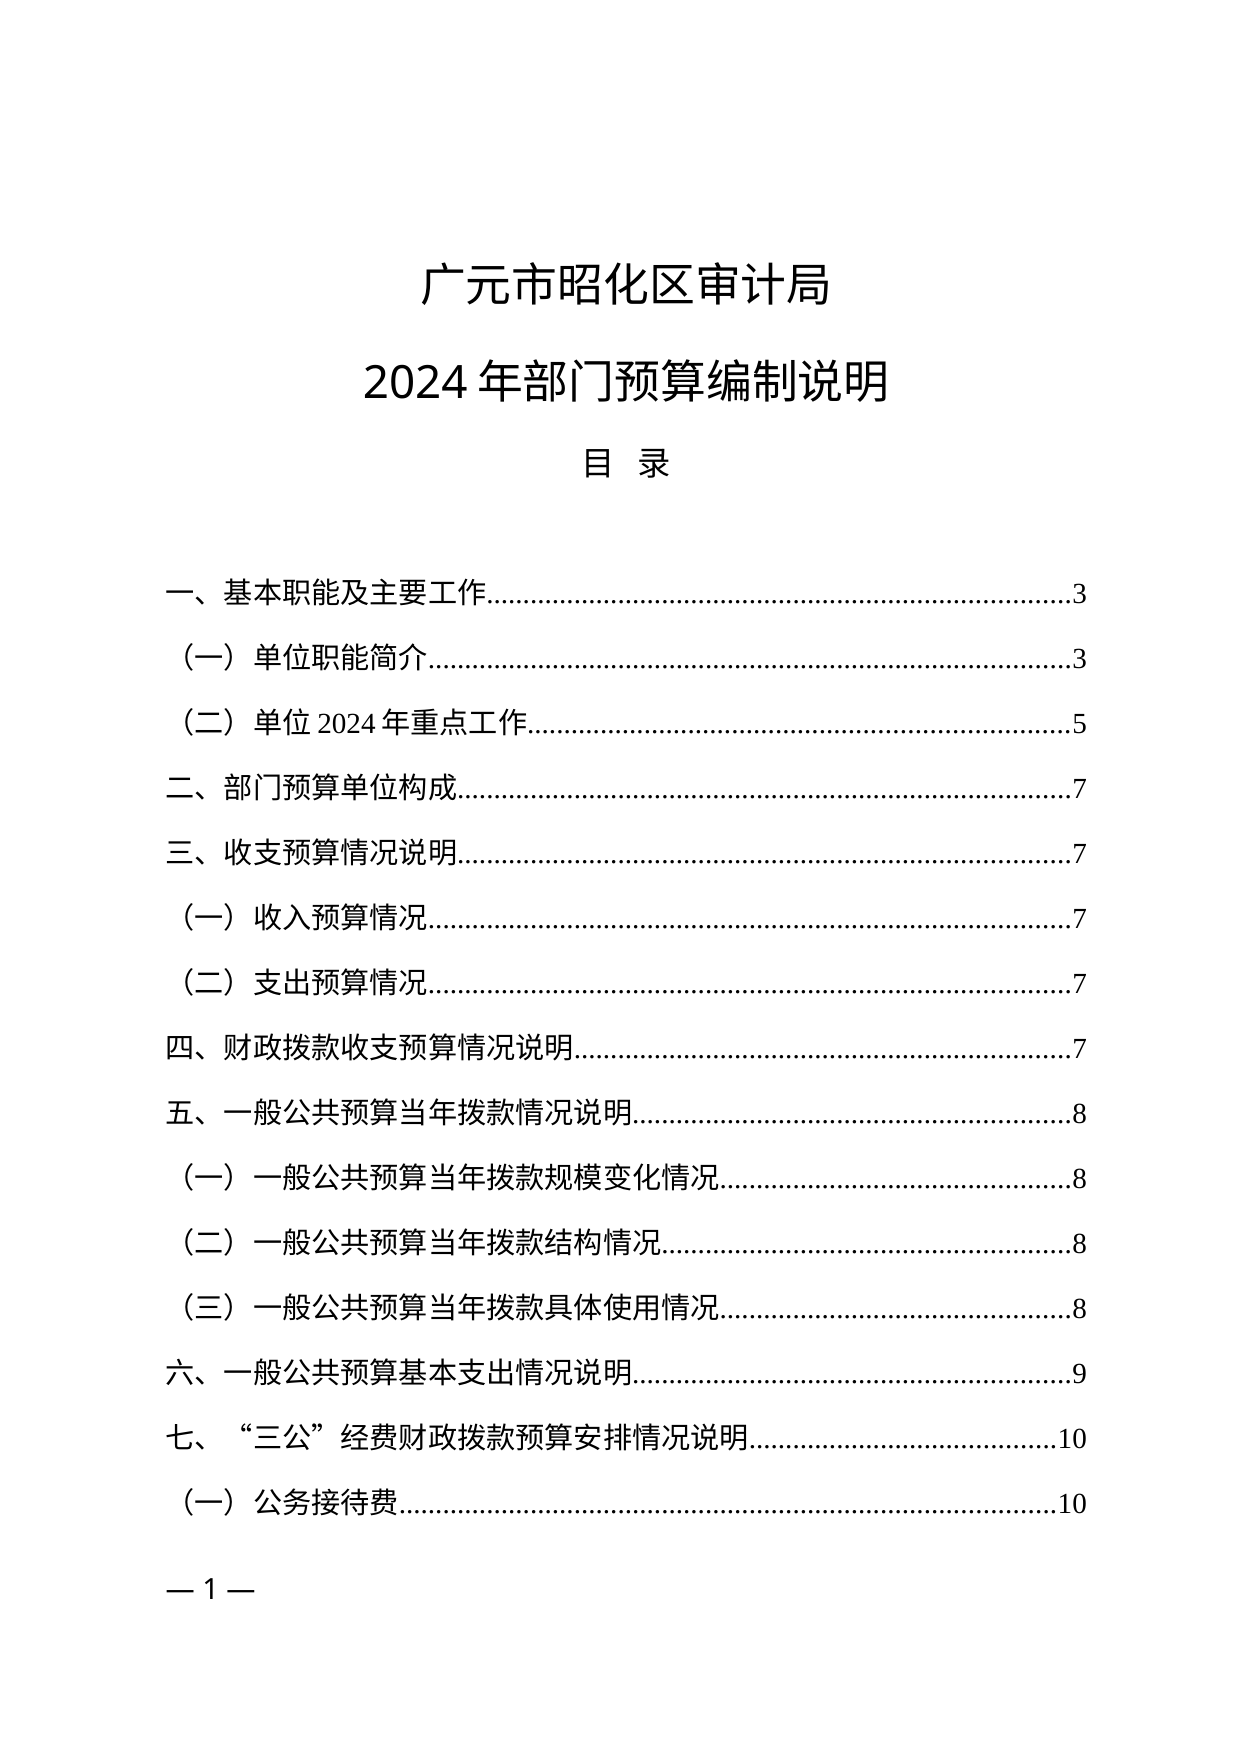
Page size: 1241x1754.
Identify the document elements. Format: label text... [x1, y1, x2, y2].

text 广元市昭化区审计局 [165, 233, 1087, 330]
text 2024年部门预算编制说明 [165, 330, 1087, 428]
